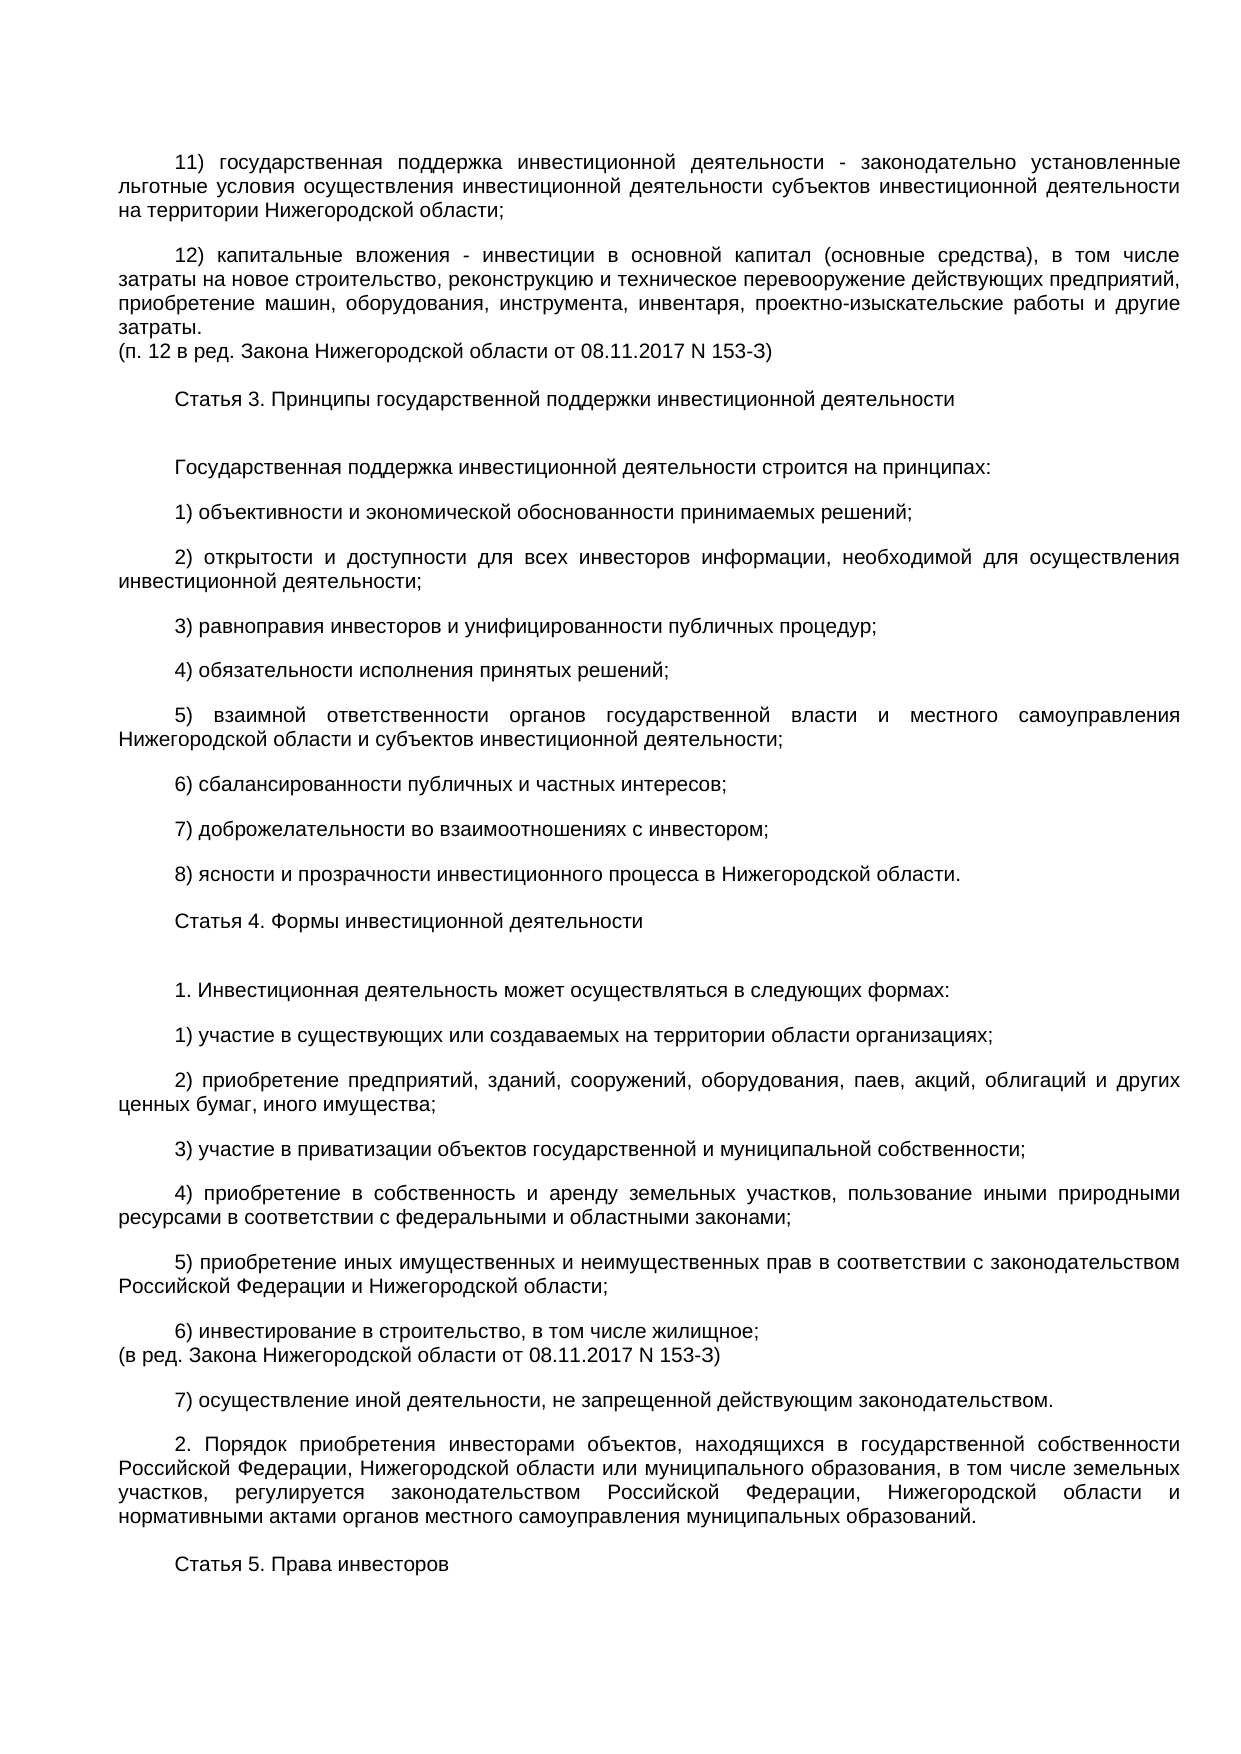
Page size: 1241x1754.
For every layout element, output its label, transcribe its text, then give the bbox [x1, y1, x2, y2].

text 2. Порядок приобретения инвесторами объектов, находящихся в государственной собственности Российской Федерации, Нижегородской области или муниципального образования, в том числе земельных участков, регулируется законодательством Российской Федерации, Нижегородской области и нормативными актами органов местного самоуправления муниципальных образований. [118, 1432, 1181, 1528]
text 2) открытости и доступности для всех инвесторов информации, необходимой для осуществления инвестиционной деятельности; [118, 545, 1181, 593]
text Государственная поддержка инвестиционной деятельности строится на принципах: [118, 455, 1181, 479]
text Статья 4. Формы инвестиционной деятельности [118, 909, 1181, 933]
text Статья 5. Права инвесторов [118, 1552, 1181, 1576]
text 4) обязательности исполнения принятых решений; [118, 658, 1181, 682]
text 7) доброжелательности во взаимоотношениях с инвестором; [118, 817, 1181, 841]
text (в ред. Закона Нижегородской области от 08.11.2017 N 153-З) [118, 1343, 1181, 1367]
text 4) приобретение в собственность и аренду земельных участков, пользование иными природными ресурсами в соответствии с федеральными и областными законами; [118, 1181, 1181, 1229]
text 5) взаимной ответственности органов государственной власти и местного самоуправления Нижегородской области и субъектов инвестиционной деятельности; [118, 703, 1181, 751]
text 8) ясности и прозрачности инвестиционного процесса в Нижегородской области. [118, 861, 1181, 885]
text 1. Инвестиционная деятельность может осуществляться в следующих формах: [118, 978, 1181, 1002]
text 1) участие в существующих или создаваемых на территории области организациях; [118, 1023, 1181, 1047]
text 7) осуществление иной деятельности, не запрещенной действующим законодательством. [118, 1387, 1181, 1411]
text 2) приобретение предприятий, зданий, сооружений, оборудования, паев, акций, облигаций и других ценных бумаг, иного имущества; [118, 1068, 1181, 1116]
text 6) инвестирование в строительство, в том числе жилищное; [118, 1319, 1181, 1343]
text 3) участие в приватизации объектов государственной и муниципальной собственности; [118, 1136, 1181, 1160]
text 11) государственная поддержка инвестиционной деятельности - законодательно установленные льготные условия осуществления инвестиционной деятельности субъектов инвестиционной деятельности на территории Нижегородской области; [118, 150, 1181, 222]
text 6) сбалансированности публичных и частных интересов; [118, 772, 1181, 796]
text (п. 12 в ред. Закона Нижегородской области от 08.11.2017 N 153-З) [118, 338, 1181, 362]
text 5) приобретение иных имущественных и неимущественных прав в соответствии с законодательством Российской Федерации и Нижегородской области; [118, 1250, 1181, 1298]
text 12) капитальные вложения - инвестиции в основной капитал (основные средства), в том числе затраты на новое строительство, реконструкцию и техническое перевооружение действующих предприятий, приобретение машин, оборудования, инструмента, инвентаря, проектно-изыскательские работы и другие затраты. [118, 243, 1181, 338]
text Статья 3. Принципы государственной поддержки инвестиционной деятельности [118, 386, 1181, 410]
text 1) объективности и экономической обоснованности принимаемых решений; [118, 500, 1181, 524]
text 3) равноправия инвесторов и унифицированности публичных процедур; [118, 613, 1181, 637]
